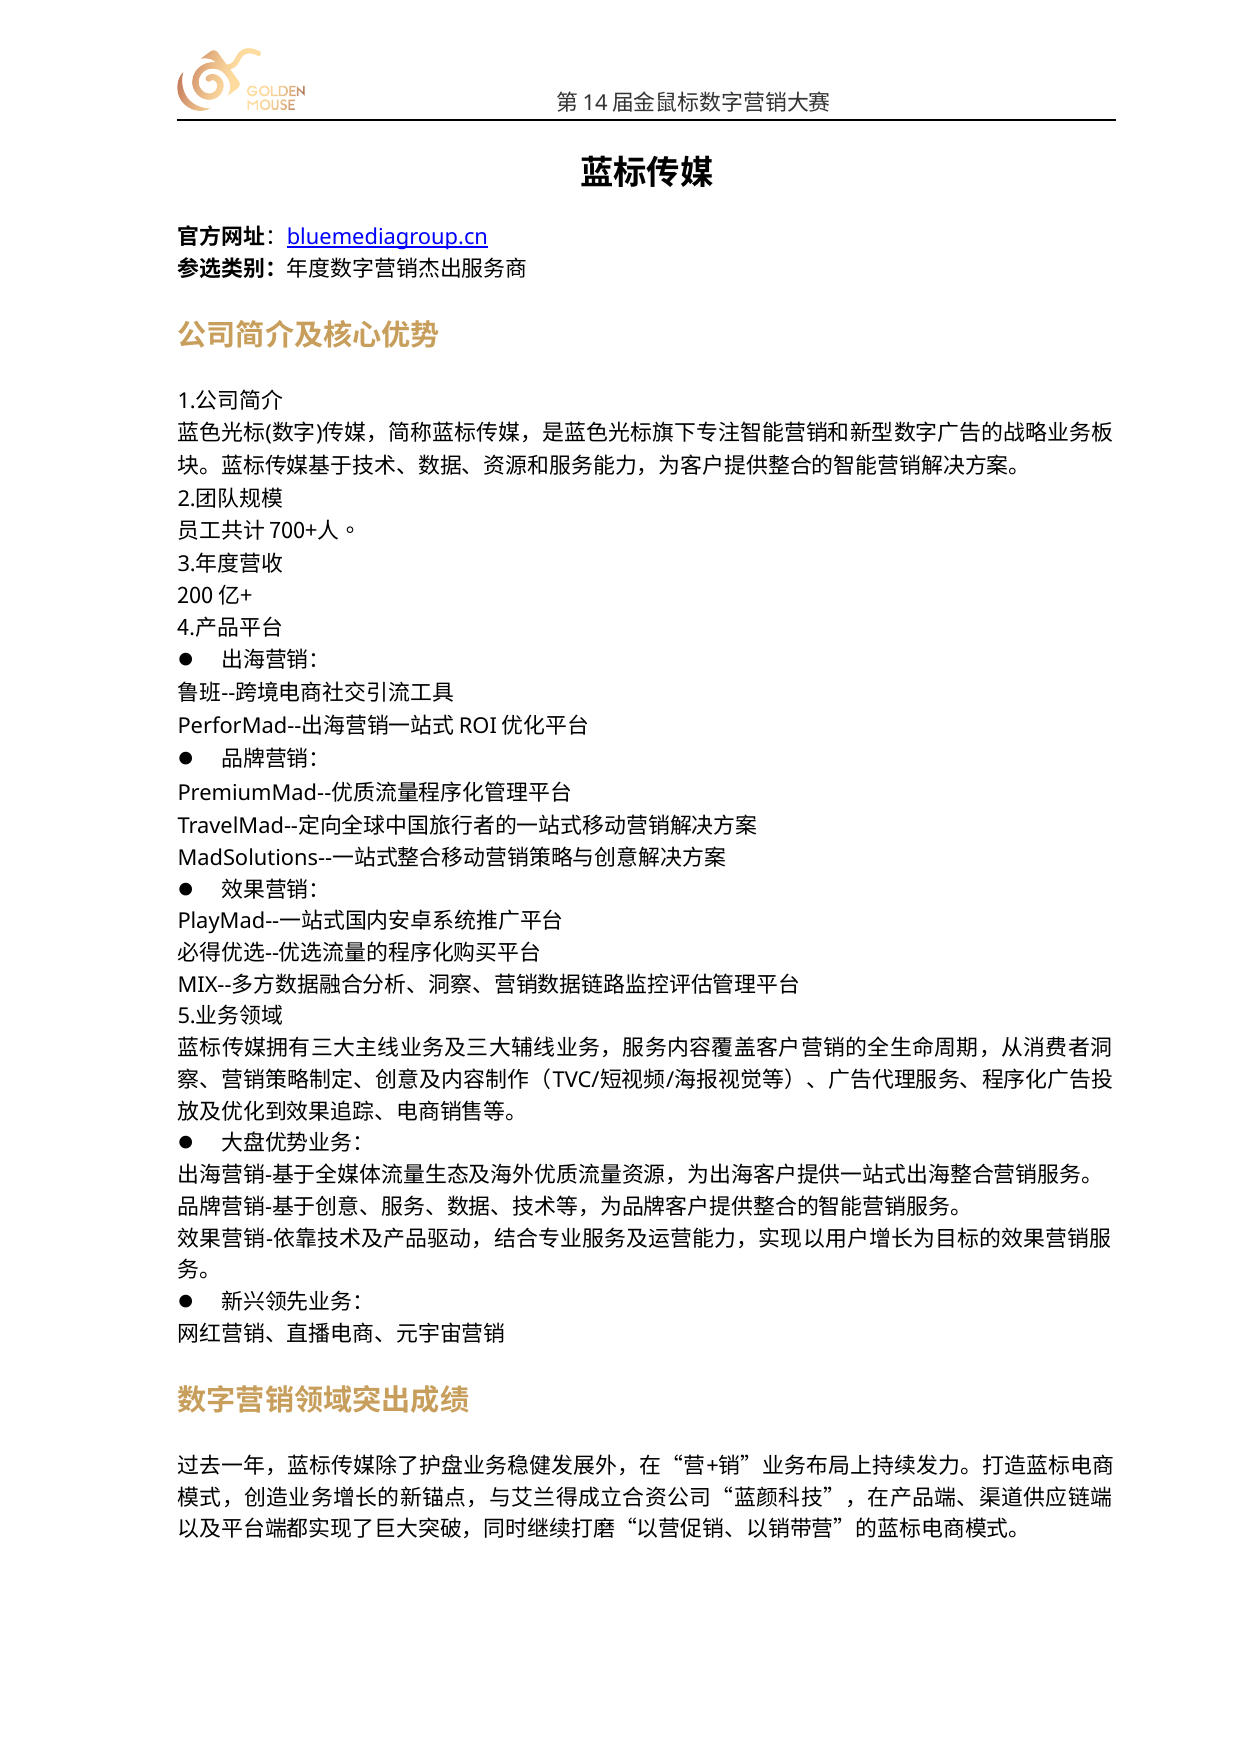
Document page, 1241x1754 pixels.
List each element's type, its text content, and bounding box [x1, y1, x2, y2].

list 大盘优势业务： [177, 1125, 1116, 1157]
text MIX--多方数据融合分析、洞察、营销数据链路监控评估管理平台 [177, 967, 1116, 998]
text 蓝色光标(数字)传媒，简称蓝标传媒，是蓝色光标旗下专注智能营销和新型数字广告的战略业务板块。蓝标传媒基于技术、数据、资源和服务能力，为客户提供整合的智能营销解决方案。 [177, 415, 1116, 480]
list 效果营销： [177, 872, 1116, 903]
text TravelMad--定向全球中国旅行者的一站式移动营销解决方案 [177, 808, 1116, 840]
text 员工共计700+人。 [177, 513, 1116, 545]
text 出海营销-基于全媒体流量生态及海外优质流量资源，为出海客户提供一站式出海整合营销服务。 [177, 1157, 1116, 1189]
text 蓝标传媒拥有三大主线业务及三大辅线业务，服务内容覆盖客户营销的全生命周期，从消费者洞察、营销策略制定、创意及内容制作（TVC/短视频/海报视觉等）、广告代理服务、程序化广告投放及优化到效果追踪、电商销售等。 [177, 1030, 1116, 1125]
text 品牌营销-基于创意、服务、数据、技术等，为品牌客户提供整合的智能营销服务。 [177, 1189, 1116, 1221]
text 5.业务领域 [177, 998, 1116, 1030]
text PremiumMad--优质流量程序化管理平台 [177, 775, 1116, 806]
text 4.产品平台 [177, 610, 1116, 642]
text 蓝标传媒 [177, 146, 1116, 194]
list 品牌营销： [177, 741, 1116, 773]
list 新兴领先业务： [177, 1284, 1116, 1316]
text PlayMad--一站式国内安卓系统推广平台 [177, 903, 1116, 935]
text 鲁班--跨境电商社交引流工具 [177, 675, 1116, 707]
text 3.年度营收 [177, 546, 1116, 578]
text 2.团队规模 [177, 481, 1116, 513]
text 1.公司简介 [177, 383, 1116, 415]
text 数字营销领域突出成绩 [177, 1377, 1116, 1419]
text MadSolutions--一站式整合移动营销策略与创意解决方案 [177, 840, 1116, 872]
text 网红营销、直播电商、元宇宙营销 [177, 1316, 1116, 1347]
text 200亿+ [177, 578, 1116, 610]
text 参选类别：年度数字营销杰出服务商 [177, 251, 1116, 282]
text 必得优选--优选流量的程序化购买平台 [177, 935, 1116, 967]
text 公司简介及核心优势 [177, 312, 1116, 354]
list 出海营销： [177, 642, 1116, 673]
text 官方网址：bluemediagroup.cn [177, 219, 1116, 251]
text 过去一年，蓝标传媒除了护盘业务稳健发展外，在“营+销”业务布局上持续发力。打造蓝标电商模式，创造业务增长的新锚点，与艾兰得成立合资公司“蓝颜科技”，在产品端、渠道供应链端以及平台端都实现了巨大突破，同时继续打磨“以营促销、以销带营”的蓝标电商模式。 [177, 1448, 1116, 1543]
picture [177, 48, 305, 111]
text 效果营销-依靠技术及产品驱动，结合专业服务及运营能力，实现以用户增长为目标的效果营销服务。 [177, 1221, 1116, 1284]
text PerforMad--出海营销一站式ROI优化平台 [177, 708, 1116, 740]
